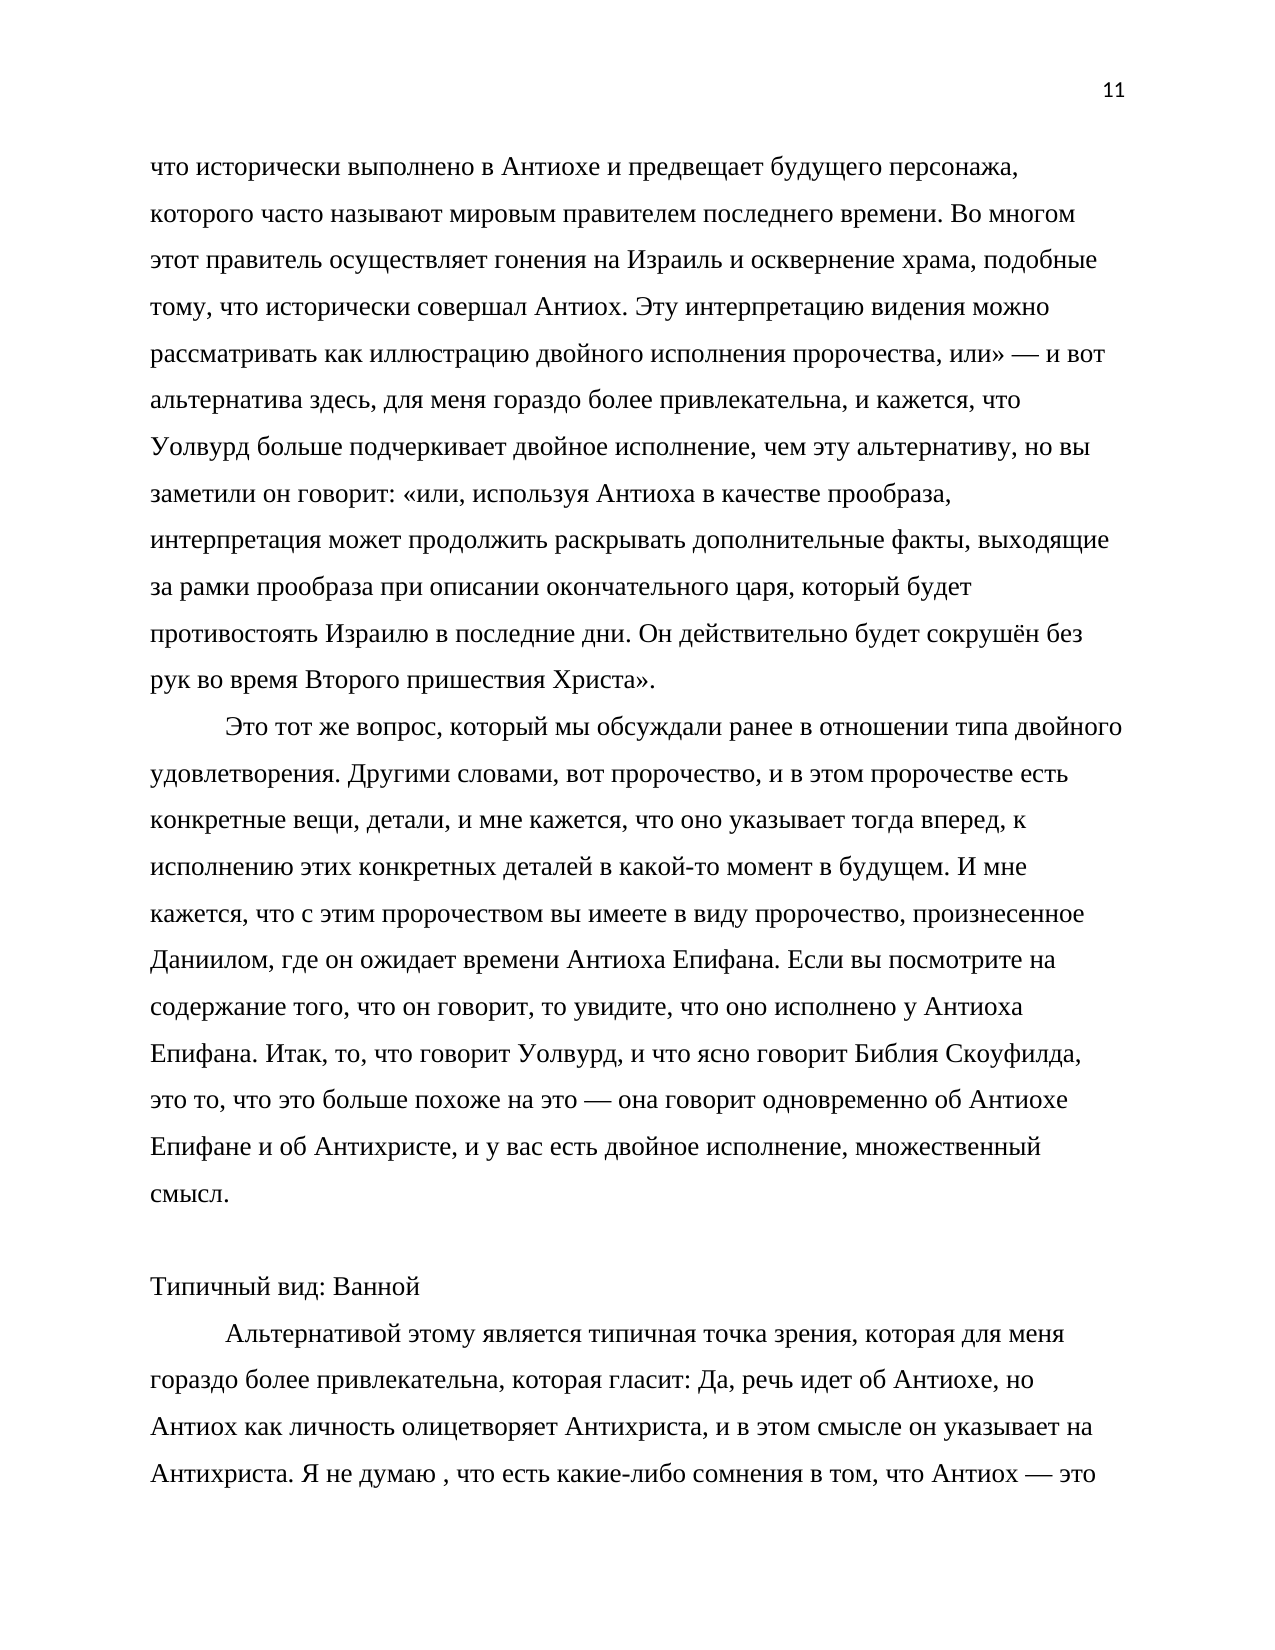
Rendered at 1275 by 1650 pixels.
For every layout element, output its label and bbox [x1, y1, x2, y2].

text [150, 150, 1125, 1488]
